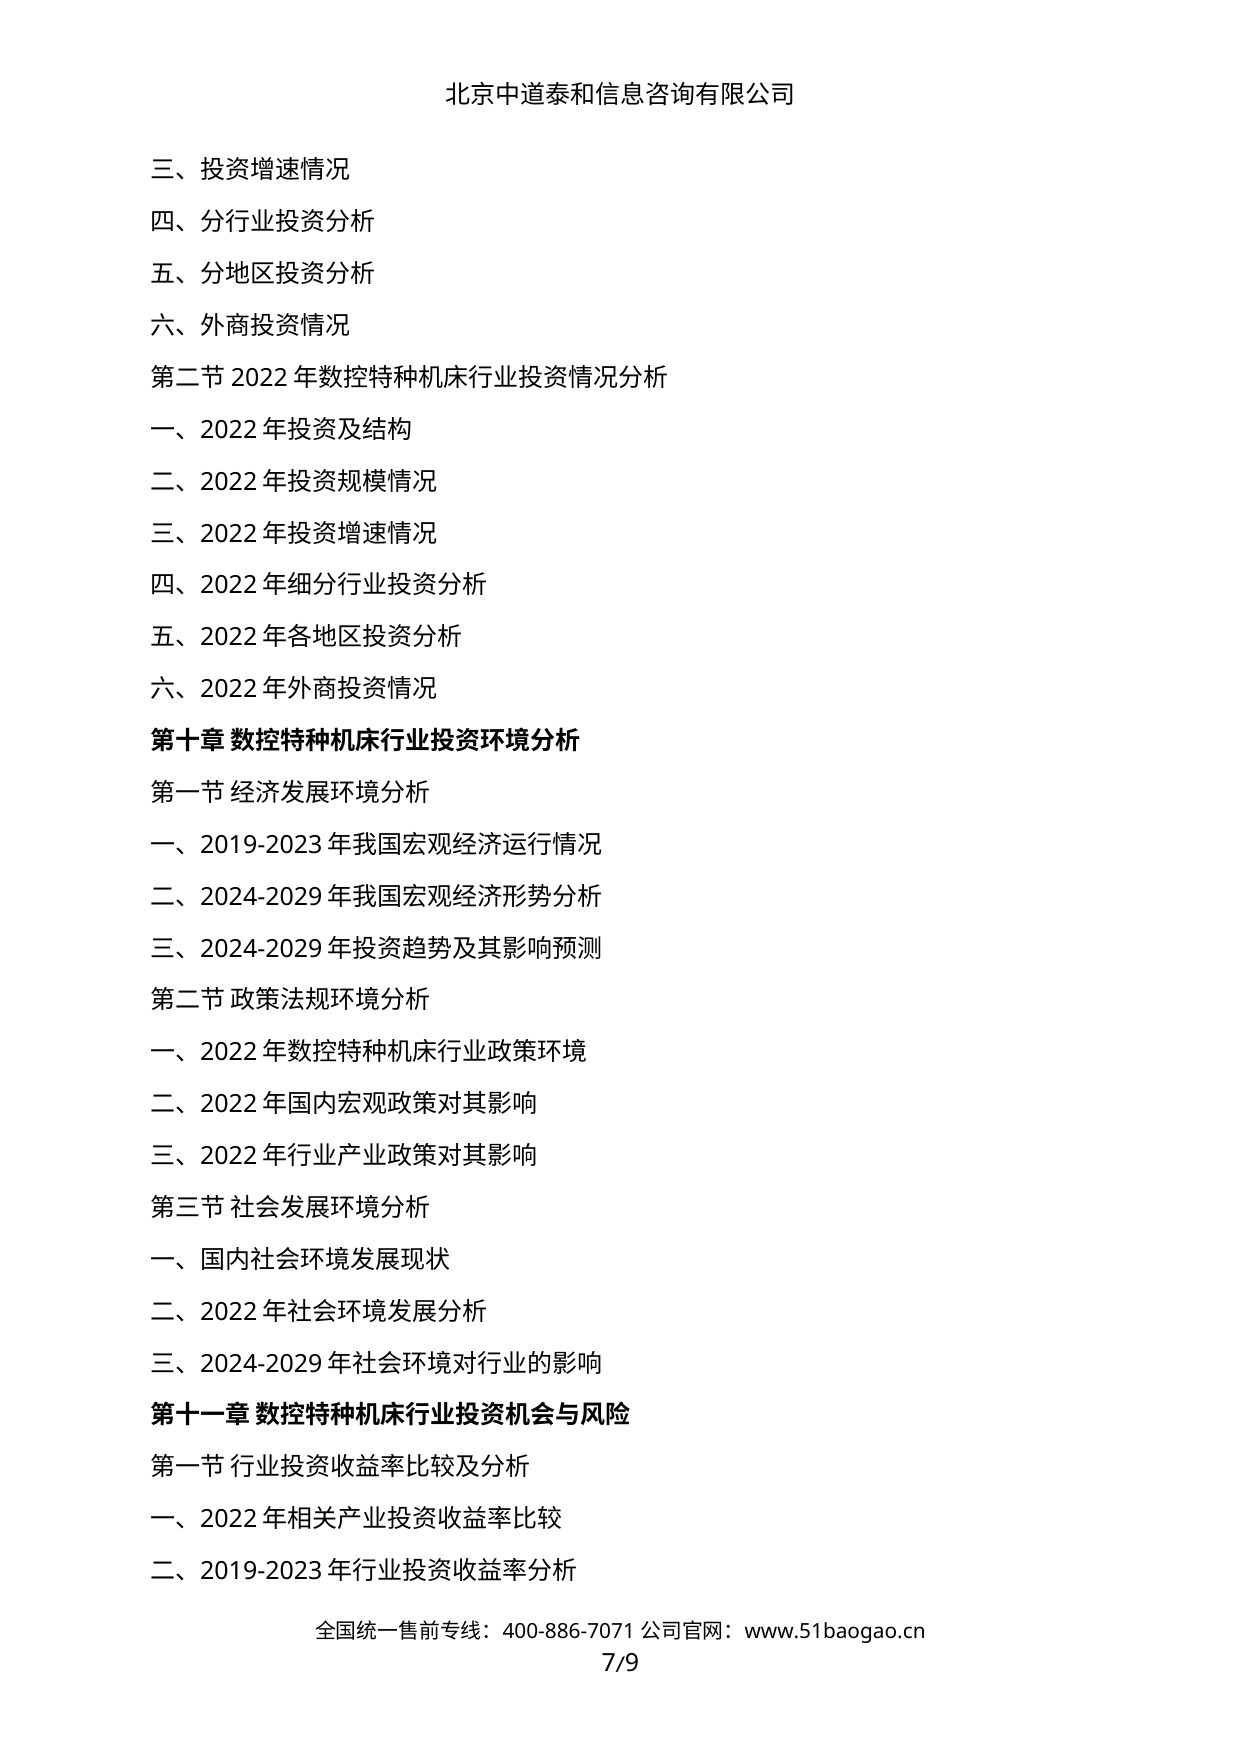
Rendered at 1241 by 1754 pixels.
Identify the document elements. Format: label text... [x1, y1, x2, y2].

text 第一节 经济发展环境分析 [150, 772, 1090, 809]
text 五、分地区投资分析 [150, 254, 1090, 290]
text 一、2022年数控特种机床行业政策环境 [150, 1032, 1090, 1068]
text 第二节 政策法规环境分析 [150, 980, 1090, 1016]
text 三、2024-2029年社会环境对行业的影响 [150, 1343, 1090, 1379]
text 四、2022年细分行业投资分析 [150, 565, 1090, 601]
text 二、2022年投资规模情况 [150, 461, 1090, 497]
text 二、2022年社会环境发展分析 [150, 1291, 1090, 1327]
text 三、2022年投资增速情况 [150, 513, 1090, 549]
text 三、2022年行业产业政策对其影响 [150, 1136, 1090, 1172]
text 六、外商投资情况 [150, 306, 1090, 342]
text 第一节 行业投资收益率比较及分析 [150, 1447, 1090, 1483]
text 三、2024-2029年投资趋势及其影响预测 [150, 928, 1090, 964]
text 二、2019-2023年行业投资收益率分析 [150, 1551, 1090, 1587]
text 第十一章 数控特种机床行业投资机会与风险 [150, 1395, 1090, 1431]
text 一、国内社会环境发展现状 [150, 1239, 1090, 1276]
text 二、2024-2029年我国宏观经济形势分析 [150, 876, 1090, 912]
text 一、2022年投资及结构 [150, 409, 1090, 446]
text 四、分行业投资分析 [150, 202, 1090, 238]
text 一、2022年相关产业投资收益率比较 [150, 1499, 1090, 1535]
text 第十章 数控特种机床行业投资环境分析 [150, 721, 1090, 757]
text 二、2022年国内宏观政策对其影响 [150, 1084, 1090, 1120]
text 五、2022年各地区投资分析 [150, 617, 1090, 653]
text 第三节 社会发展环境分析 [150, 1187, 1090, 1224]
text 三、投资增速情况 [150, 150, 1090, 186]
text 一、2019-2023年我国宏观经济运行情况 [150, 824, 1090, 861]
text 六、2022年外商投资情况 [150, 669, 1090, 705]
text 第二节 2022年数控特种机床行业投资情况分析 [150, 357, 1090, 394]
